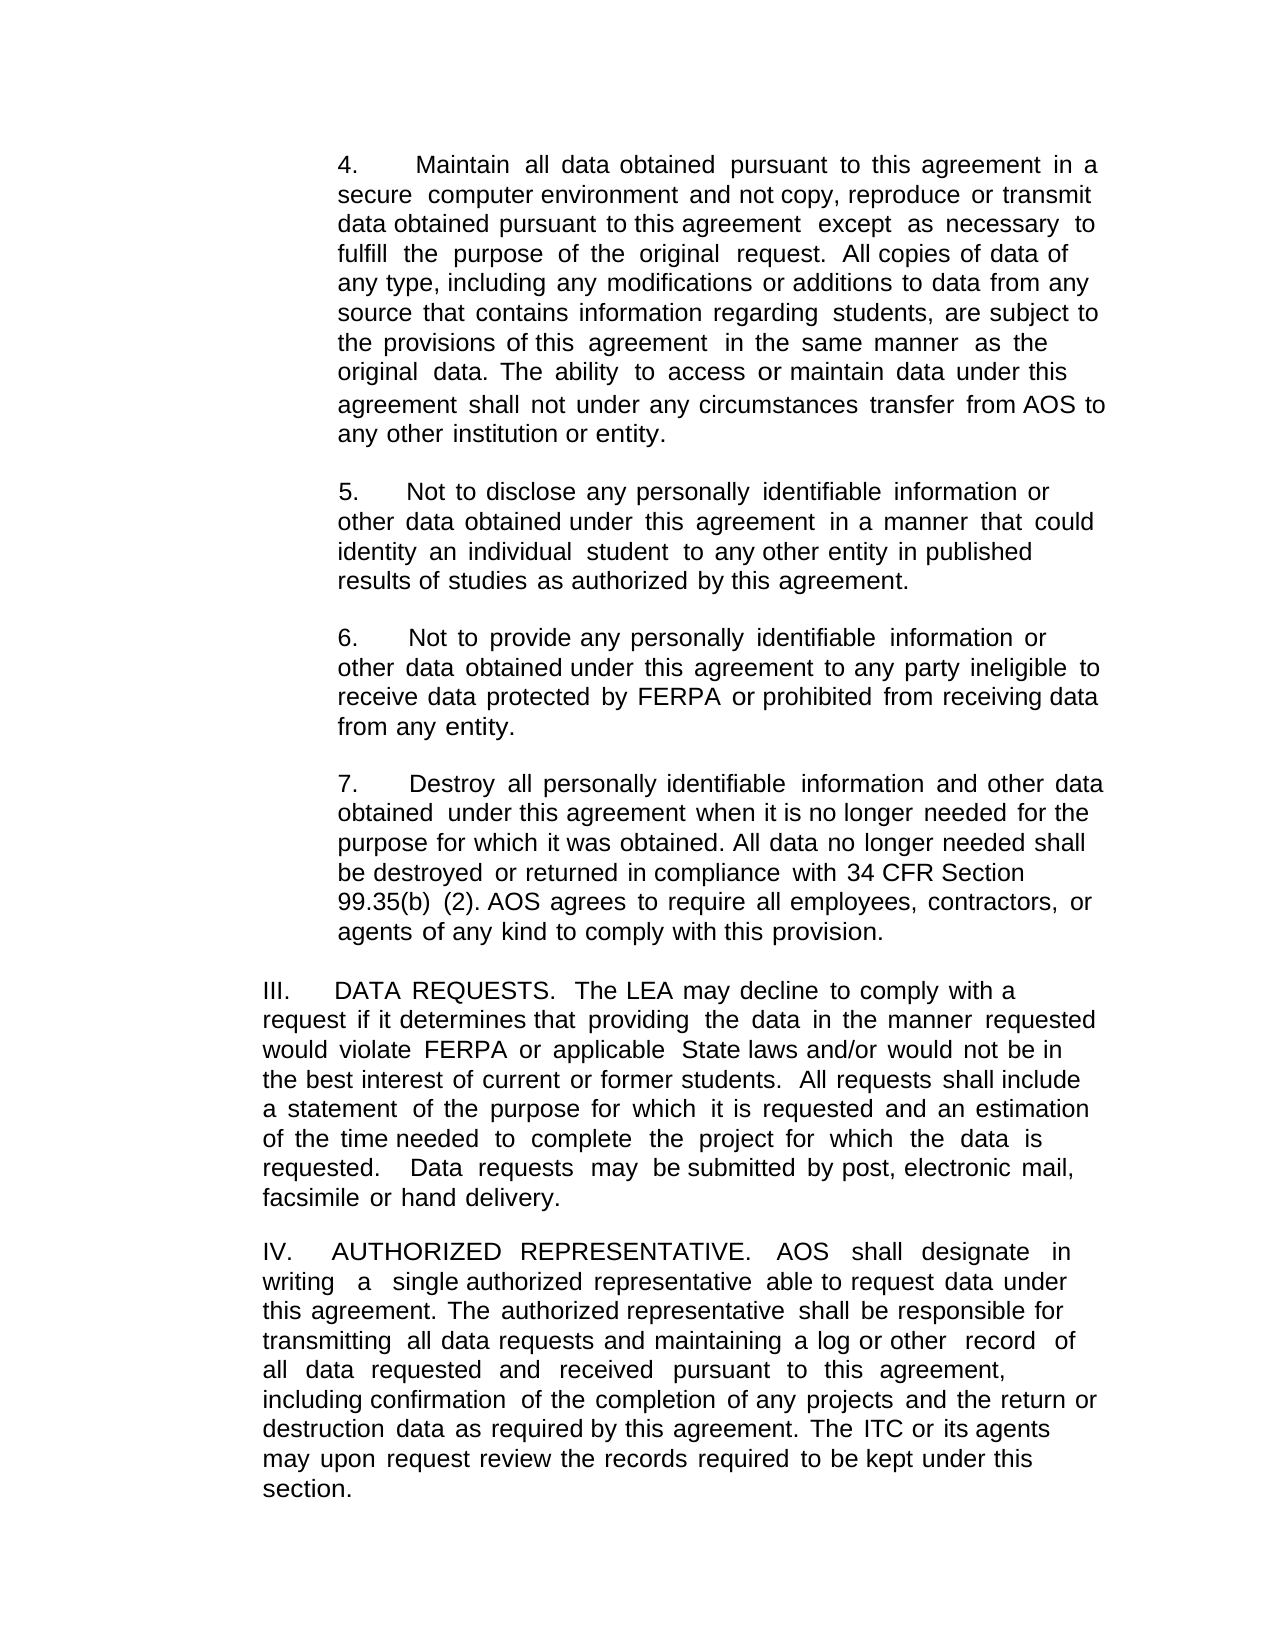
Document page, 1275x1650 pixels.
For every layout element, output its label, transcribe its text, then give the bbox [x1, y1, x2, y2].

text 6. Not to provide any personally identifiable information or other data obtained under this agreement to any party ineligible to receive data protected by FERPA or prohibited from receiving data from any entity. [337, 623, 1105, 741]
text III. DATA REQUESTS. The LEA may decline to comply with a request if it determines that providing the data in the manner requested would violate FERPA or applicable State laws and/or would not be in the best interest of current or former students. All requests shall include a statement of the purpose for which it is requested and an estimation of the time needed to complete the project for which the data is requested. Data requests may be submitted by post, electronic mail, facsimile or hand delivery. [262, 976, 1099, 1212]
text 5. Not to disclose any personally identifiable information or other data obtained under this agreement in a manner that could identity an individual student to any other entity in published results of studies as authorized by this agreement. [337, 477, 1105, 595]
text transmitting all data requests and maintaining a log or other record of all data requested and received pursuant to this agreement, including confirmation of the completion of any projects and the return or destruction data as required by this agreement. The ITC or its agents may upon request review the records required to be kept under this section. [262, 1326, 1099, 1502]
text IV. AUTHORIZED REPRESENTATIVE. AOS shall designate in writing a single authorized representative able to request data under this agreement. The authorized representative shall be responsible for [262, 1237, 1099, 1325]
text 4. Maintain all data obtained pursuant to this agreement in a secure computer environment and not copy, reproduce or transmit data obtained pursuant to this agreement except as necessary to fulfill the purpose of the original request. All copies of data of any type, including any modifications or additions to data from any source that contains information regarding students, are subject to the provisions of this agreement in the same manner as the original data. The ability to access or maintain data under this [337, 150, 1106, 386]
text 7. Destroy all personally identifiable information and other data obtained under this agreement when it is no longer needed for the purpose for which it was obtained. All data no longer needed shall be destroyed or returned in compliance with 34 CFR Section 99.35(b) (2). AOS agrees to require all employees, contractors, or agents of any kind to comply with this provision. [337, 769, 1105, 945]
text agreement shall not under any circumstances transfer from AOS to any other institution or entity. [337, 390, 1106, 448]
